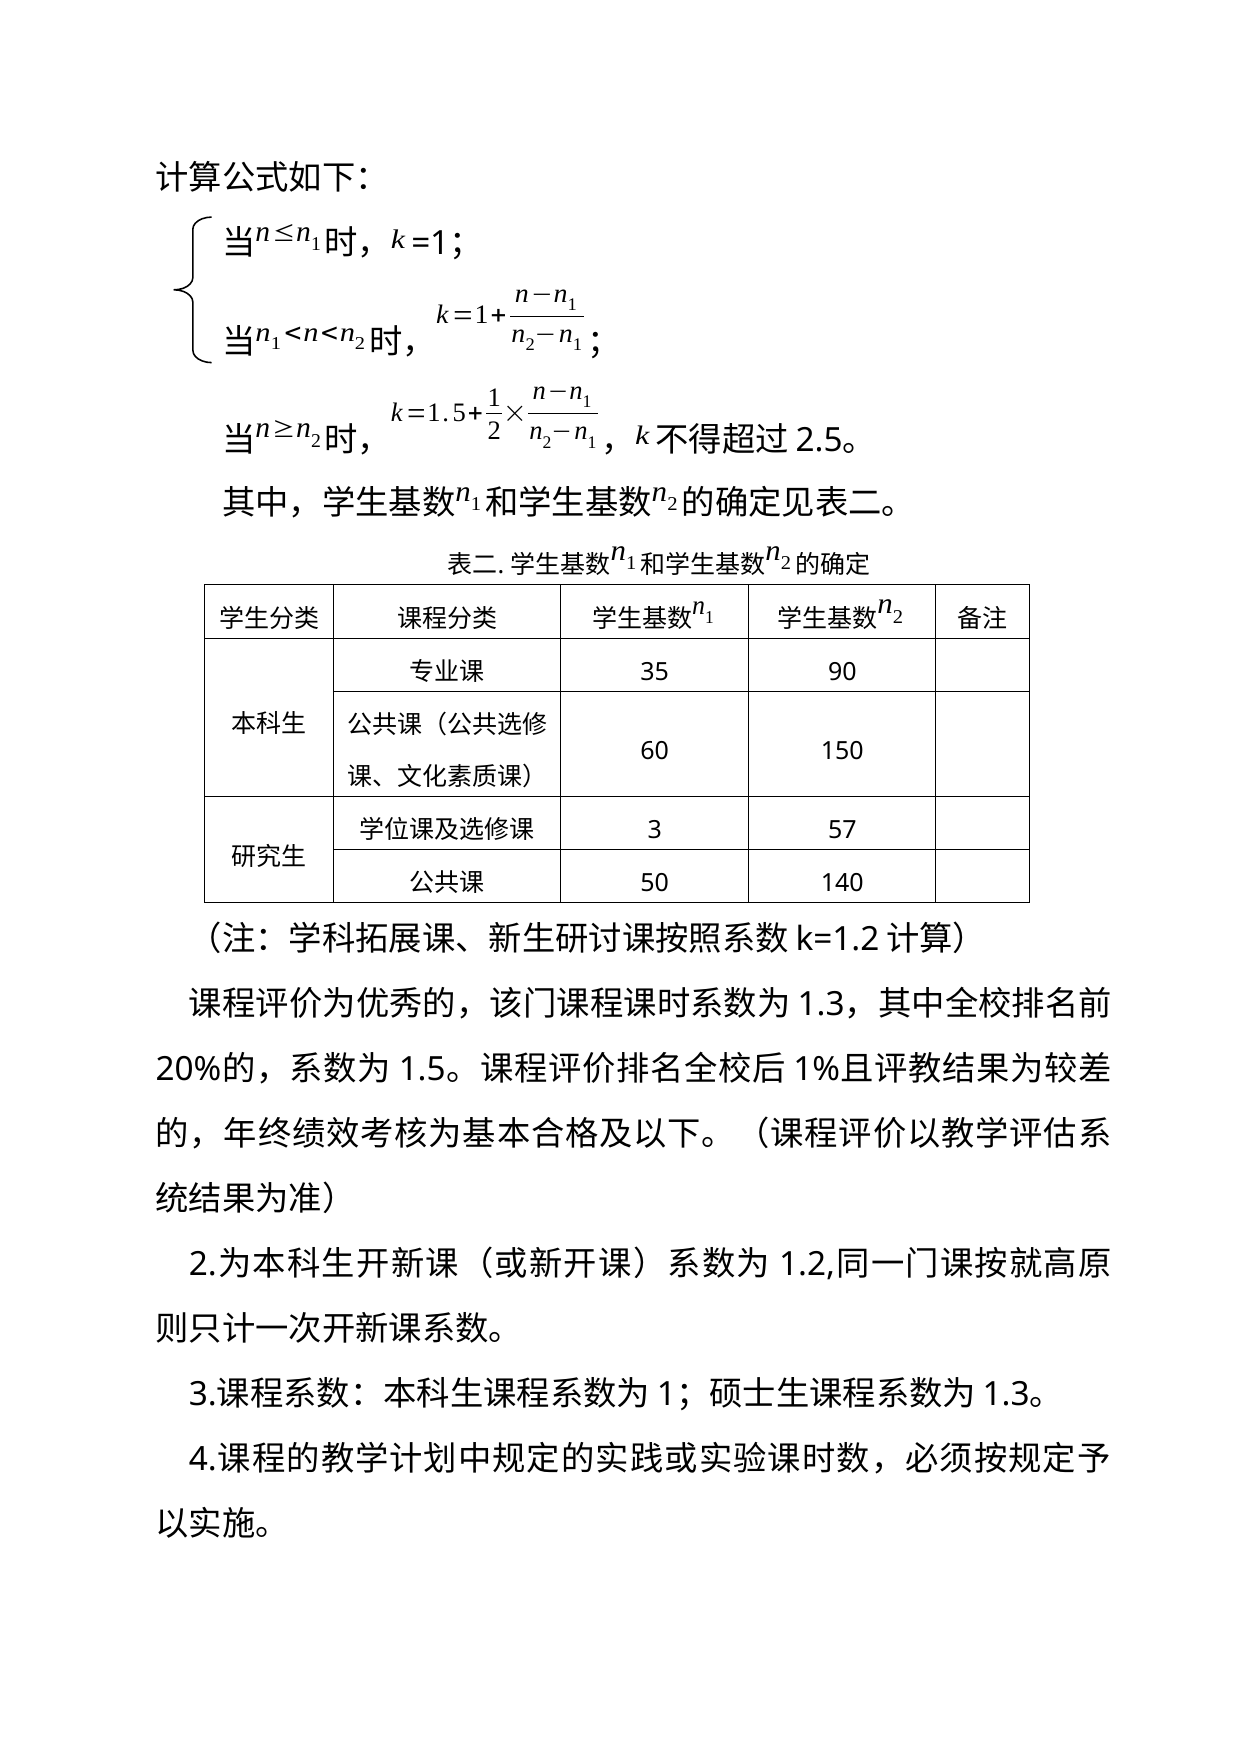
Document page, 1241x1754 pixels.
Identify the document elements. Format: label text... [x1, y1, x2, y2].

table_cell 本科生 [205, 639, 333, 796]
text 表二. 学生基数和学生基数的确定 [155, 532, 1112, 584]
text 当时，，不得超过2.5。 [155, 370, 1112, 467]
table_cell 140 [749, 850, 935, 902]
table_cell [936, 797, 1029, 849]
table_cell [936, 692, 1029, 796]
table_header 学生基数 [561, 585, 748, 637]
table_cell 57 [749, 797, 935, 849]
table_cell 60 [561, 692, 748, 796]
table_cell 35 [561, 639, 748, 691]
text 其中，学生基数和学生基数的确定见表二。 [155, 467, 1112, 532]
table_cell [936, 639, 1029, 691]
table_header 课程分类 [334, 585, 560, 637]
text （注：学科拓展课、新生研讨课按照系数k=1.2计算） [155, 903, 1112, 968]
text 4.课程的教学计划中规定的实践或实验课时数，必须按规定予以实施。 [155, 1423, 1112, 1553]
table_cell 学位课及选修课 [334, 797, 560, 849]
table_cell 150 [749, 692, 935, 796]
table_cell 3 [561, 797, 748, 849]
table_cell 公共课 [334, 850, 560, 902]
text 当时，； [155, 272, 1112, 370]
text 2.为本科生开新课（或新开课）系数为1.2,同一门课按就高原则只计一次开新课系数。 [155, 1228, 1112, 1358]
table_header 学生基数 [749, 585, 935, 637]
table_cell 研究生 [205, 797, 333, 902]
table_header 学生分类 [205, 585, 333, 637]
table_cell 90 [749, 639, 935, 691]
text 课程评价为优秀的，该门课程课时系数为1.3，其中全校排名前20%的，系数为1.5。课程评价排名全校后1%且评教结果为较差的，年终绩效考核为基本合格及以下。（课程评价以教学评估系统结果为准） [155, 968, 1112, 1228]
table_cell 公共课（公共选修课、文化素质课） [334, 692, 560, 796]
table_cell 专业课 [334, 639, 560, 691]
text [155, 142, 1112, 207]
table_cell [936, 850, 1029, 902]
text 当时，=1； [155, 207, 1112, 272]
table_cell 50 [561, 850, 748, 902]
text 3.课程系数：本科生课程系数为1；硕士生课程系数为1.3。 [155, 1358, 1112, 1423]
table_header 备注 [936, 585, 1029, 637]
